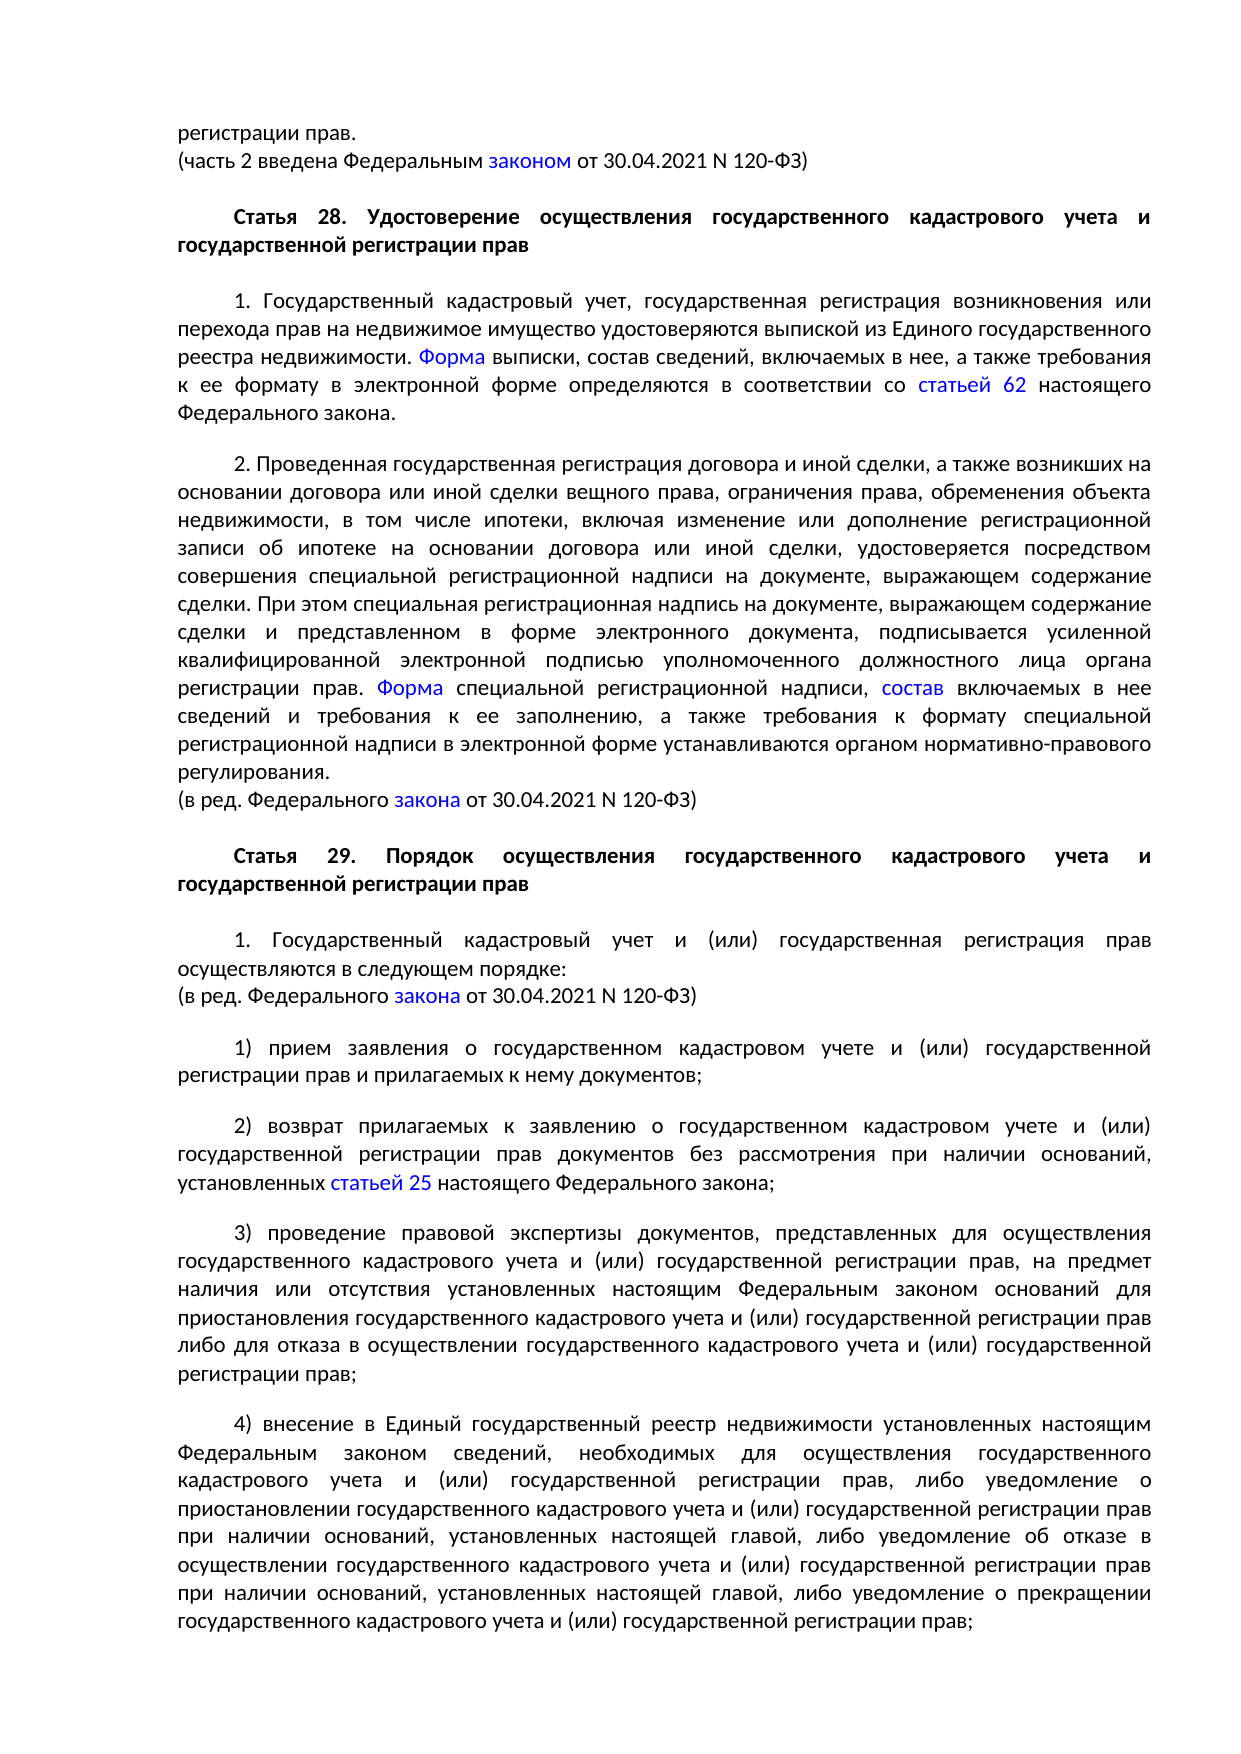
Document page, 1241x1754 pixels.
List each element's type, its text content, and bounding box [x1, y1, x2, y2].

text 2) возврат прилагаемых к заявлению о государственном кадастровом учете и (или) государственной регистрации прав документов без рассмотрения при наличии оснований, установленных статьей 25 настоящего Федерального закона; [177, 1112, 1152, 1196]
title Статья 29. Порядок осуществления государственного кадастрового учета и государственной регистрации прав [177, 842, 1152, 898]
text 1) прием заявления о государственном кадастровом учете и (или) государственной регистрации прав и прилагаемых к нему документов; [177, 1033, 1152, 1089]
text 3) проведение правовой экспертизы документов, представленных для осуществления государственного кадастрового учета и (или) государственной регистрации прав, на предмет наличия или отсутствия установленных настоящим Федеральным законом оснований для приостановления государственного кадастрового учета и (или) государственной регистрации прав либо для отказа в осуществлении государственного кадастрового учета и (или) государственной регистрации прав; [177, 1218, 1152, 1387]
text 1. Государственный кадастровый учет и (или) государственная регистрация прав осуществляются в следующем порядке: [177, 926, 1152, 982]
text (в ред. Федерального закона от 30.04.2021 N 120-ФЗ) [177, 982, 1152, 1010]
text 1. Государственный кадастровый учет, государственная регистрация возникновения или перехода прав на недвижимое имущество удостоверяются выпиской из Единого государственного реестра недвижимости. Форма выписки, состав сведений, включаемых в нее, а также требования к ее формату в электронной форме определяются в соответствии со статьей 62 настоящего Федерального закона. [177, 286, 1152, 426]
text (в ред. Федерального закона от 30.04.2021 N 120-ФЗ) [177, 786, 1152, 813]
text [177, 118, 1152, 146]
text 4) внесение в Единый государственный реестр недвижимости установленных настоящим Федеральным законом сведений, необходимых для осуществления государственного кадастрового учета и (или) государственной регистрации прав, либо уведомление о приостановлении государственного кадастрового учета и (или) государственной регистрации прав при наличии оснований, установленных настоящей главой, либо уведомление об отказе в осуществлении государственного кадастрового учета и (или) государственной регистрации прав при наличии оснований, установленных настоящей главой, либо уведомление о прекращении государственного кадастрового учета и (или) государственной регистрации прав; [177, 1409, 1152, 1634]
text (часть 2 введена Федеральным законом от 30.04.2021 N 120-ФЗ) [177, 146, 1152, 174]
text 2. Проведенная государственная регистрация договора и иной сделки, а также возникших на основании договора или иной сделки вещного права, ограничения права, обременения объекта недвижимости, в том числе ипотеки, включая изменение или дополнение регистрационной записи об ипотеке на основании договора или иной сделки, удостоверяется посредством совершения специальной регистрационной надписи на документе, выражающем содержание сделки. При этом специальная регистрационная надпись на документе, выражающем содержание сделки и представленном в форме электронного документа, подписывается усиленной квалифицированной электронной подписью уполномоченного должностного лица органа регистрации прав. Форма специальной регистрационной надписи, состав включаемых в нее сведений и требования к ее заполнению, а также требования к формату специальной регистрационной надписи в электронной форме устанавливаются органом нормативно-правового регулирования. [177, 449, 1152, 786]
title Статья 28. Удостоверение осуществления государственного кадастрового учета и государственной регистрации прав [177, 202, 1152, 258]
